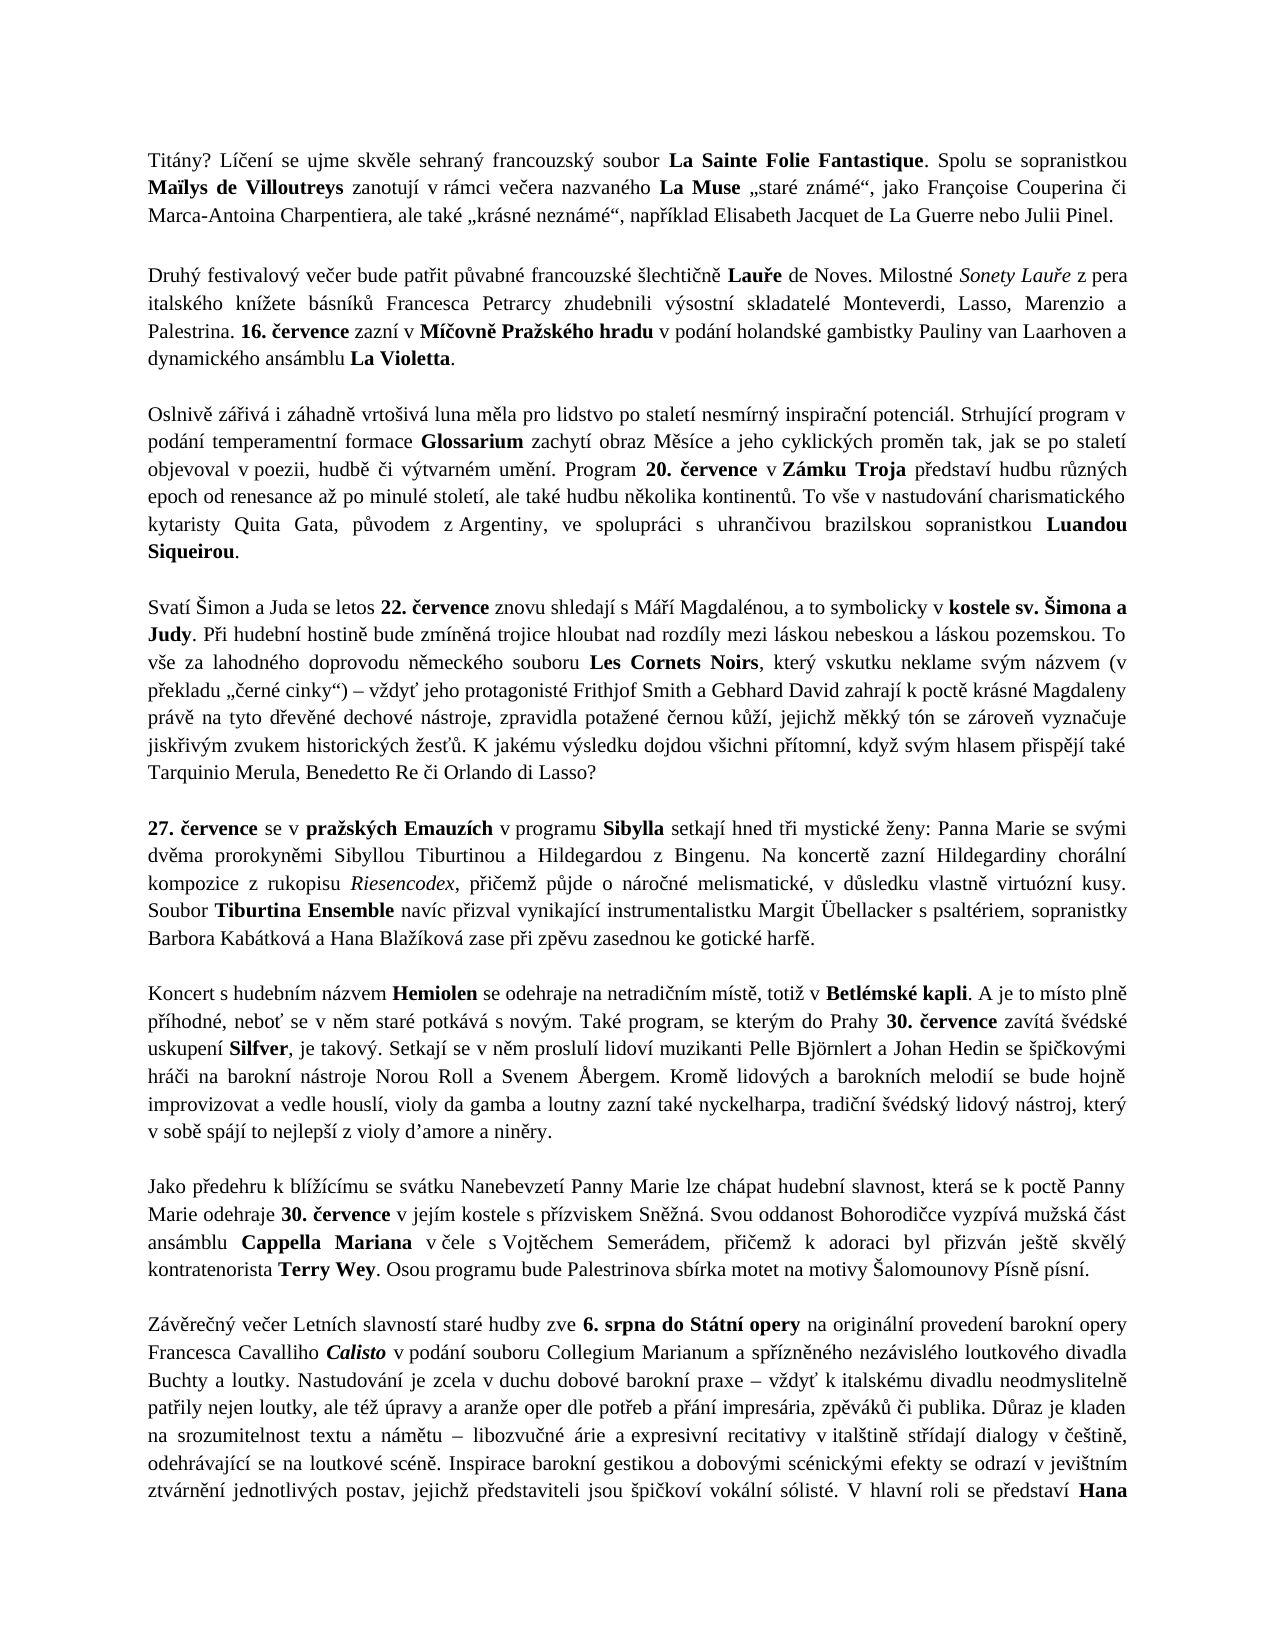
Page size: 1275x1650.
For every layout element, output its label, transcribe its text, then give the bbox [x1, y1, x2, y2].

text Koncert s hudebním názvem Hemiolen se odehraje na netradičním místě, totiž v Betlémské kapli. A je to místo plně příhodné, neboť se v něm staré potkává s novým. Také program, se kterým do Prahy 30. července zavítá švédské uskupení Silfver, je takový. Setkají se v něm proslulí lidoví muzikanti Pelle Björnlert a Johan Hedin se špičkovými hráči na barokní nástroje Norou Roll a Svenem Åbergem. Kromě lidových a barokních melodií se bude hojně improvizovat a vedle houslí, violy da gamba a loutny zazní také nyckelharpa, tradiční švédský lidový nástroj, který v sobě spájí to nejlepší z violy d’amore a niněry. [148, 981, 1127, 1143]
text Druhý festivalový večer bude patřit půvabné francouzské šlechtičně Lauře de Noves. Milostné Sonety Lauře z pera italského knížete básníků Francesca Petrarcy zhudebnili výsostní skladatelé Monteverdi, Lasso, Marenzio a Palestrina. 16. července zazní v Míčovně Pražského hradu v podání holandské gambistky Pauliny van Laarhoven a dynamického ansámblu La Violetta. [148, 263, 1127, 370]
text Oslnivě zářivá i záhadně vrtošivá luna měla pro lidstvo po staletí nesmírný inspirační potenciál. Strhující program v podání temperamentní formace Glossarium zachytí obraz Měsíce a jeho cyklických proměn tak, jak se po staletí objevoval v poezii, hudbě či výtvarném umění. Program 20. července v Zámku Troja představí hudbu různých epoch od renesance až po minulé století, ale také hudbu několika kontinentů. To vše v nastudování charismatického kytaristy Quita Gata, původem z Argentiny, ve spolupráci s uhrančivou brazilskou sopranistkou Luandou Siqueirou. [148, 401, 1127, 563]
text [148, 1312, 1127, 1502]
text 27. července se v pražských Emauzích v programu Sibylla setkají hned tři mystické ženy: Panna Marie se svými dvěma prorokyněmi Sibyllou Tiburtinou a Hildegardou z Bingenu. Na koncertě zazní Hildegardiny chorální kompozice z rukopisu Riesencodex, přičemž půjde o náročné melismatické, v důsledku vlastně virtuózní kusy. Soubor Tiburtina Ensemble navíc přizval vynikající instrumentalistku Margit Übellacker s psaltériem, sopranistky Barbora Kabátková a Hana Blažíková zase při zpěvu zasednou ke gotické harfě. [148, 816, 1127, 950]
text Jako předehru k blížícímu se svátku Nanebevzetí Panny Marie lze chápat hudební slavnost, která se k poctě Panny Marie odehraje 30. července v jejím kostele s přízviskem Sněžná. Svou oddanost Bohorodičce vyzpívá mužská část ansámblu Cappella Mariana v čele s Vojtěchem Semerádem, přičemž k adoraci byl přizván ještě skvělý kontratenorista Terry Wey. Osou programu bude Palestrinova sbírka motet na motivy Šalomounovy Písně písní. [148, 1174, 1127, 1281]
text Svatí Šimon a Juda se letos 22. července znovu shledají s Máří Magdalénou, a to symbolicky v kostele sv. Šimona a Judy. Při hudební hostině bude zmíněná trojice hloubat nad rozdíly mezi láskou nebeskou a láskou pozemskou. To vše za lahodného doprovodu německého souboru Les Cornets Noirs, který vskutku neklame svým názvem (v překladu „černé cinky“) – vždyť jeho protagonisté Frithjof Smith a Gebhard David zahrají k poctě krásné Magdaleny právě na tyto dřevěné dechové nástroje, zpravidla potažené černou kůží, jejichž měkký tón se zároveň vyznačuje jiskřivým zvukem historických žesťů. K jakému výsledku dojdou všichni přítomní, když svým hlasem přispějí také Tarquinio Merula, Benedetto Re či Orlando di Lasso? [148, 595, 1127, 784]
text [148, 148, 1127, 227]
